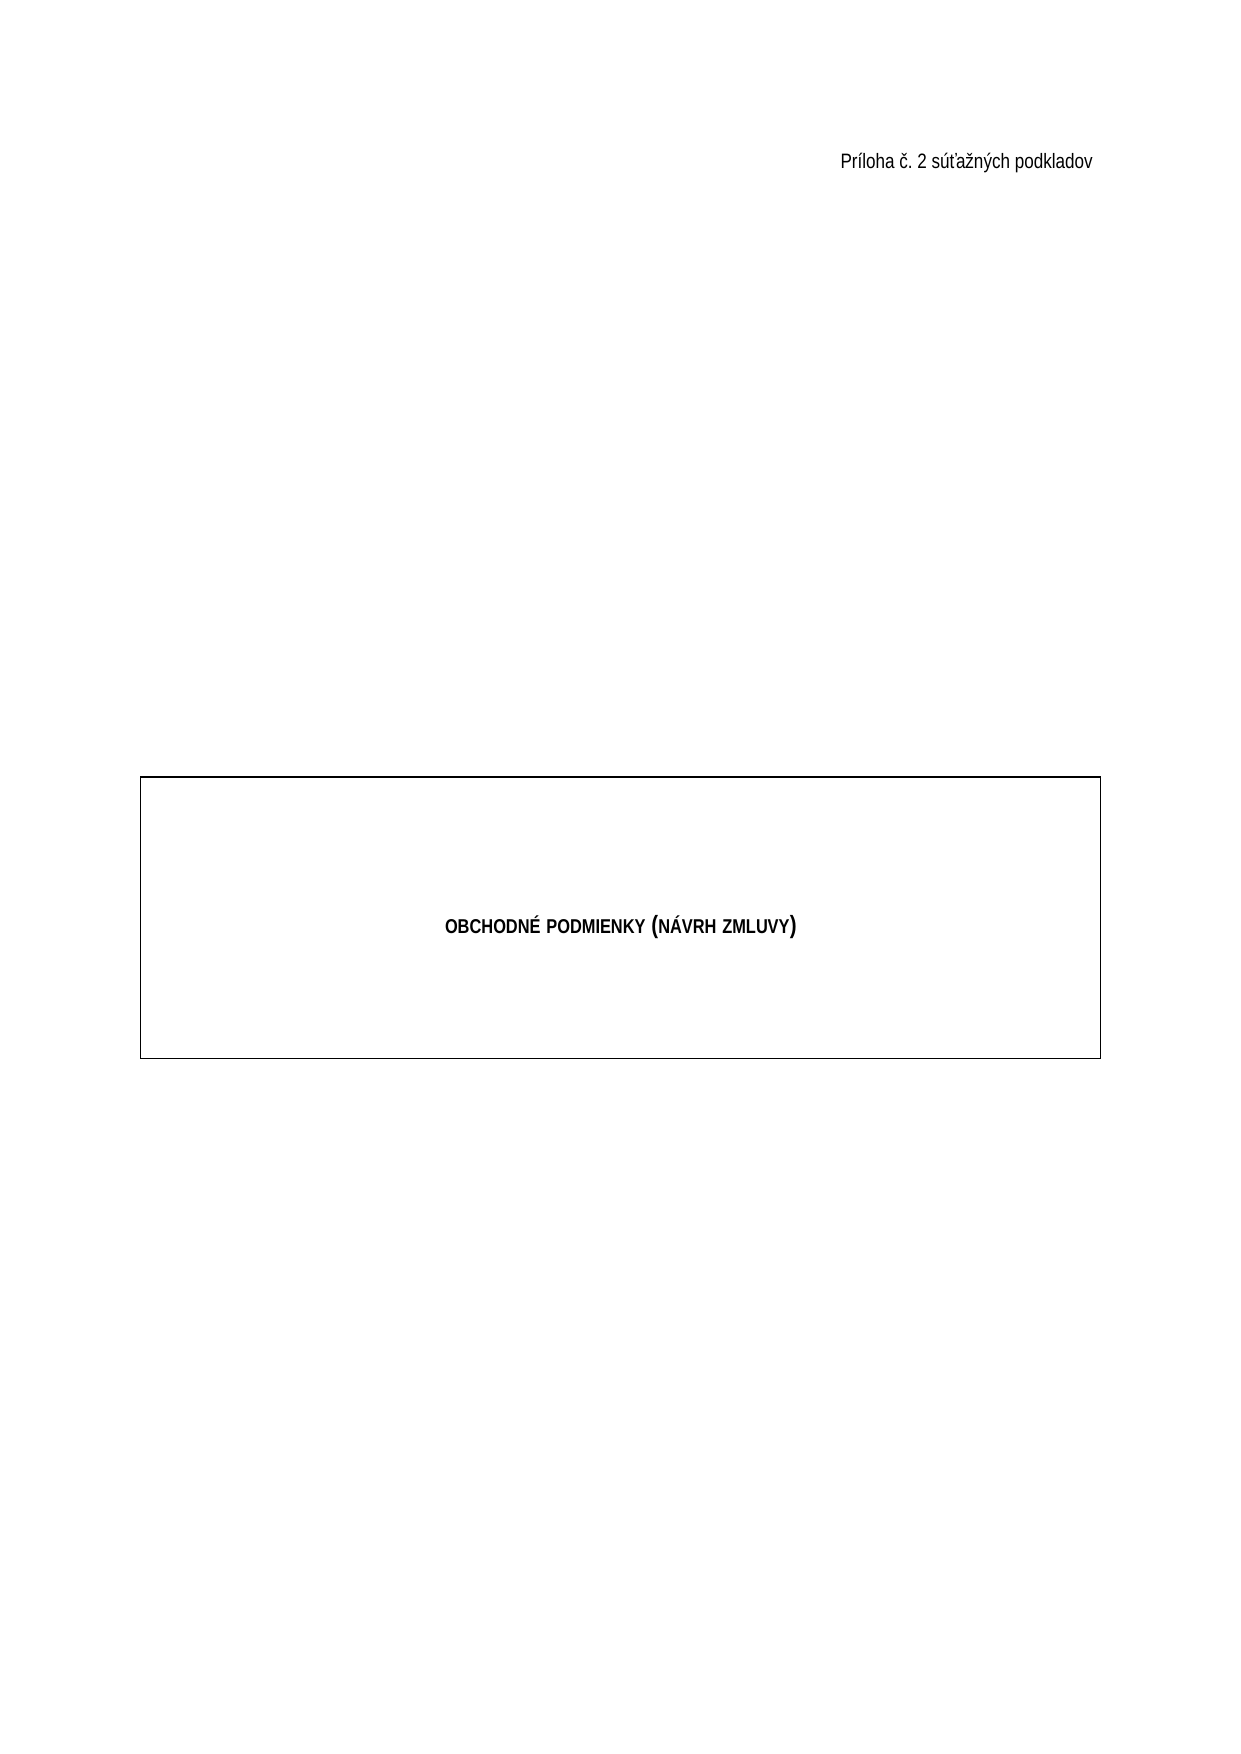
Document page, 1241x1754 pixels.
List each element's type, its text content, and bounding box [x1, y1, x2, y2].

table_header obchodné podmienky (návrh zmluvy) [141, 778, 1100, 1058]
text Príloha č. 2 súťažných podkladov [148, 149, 1093, 173]
